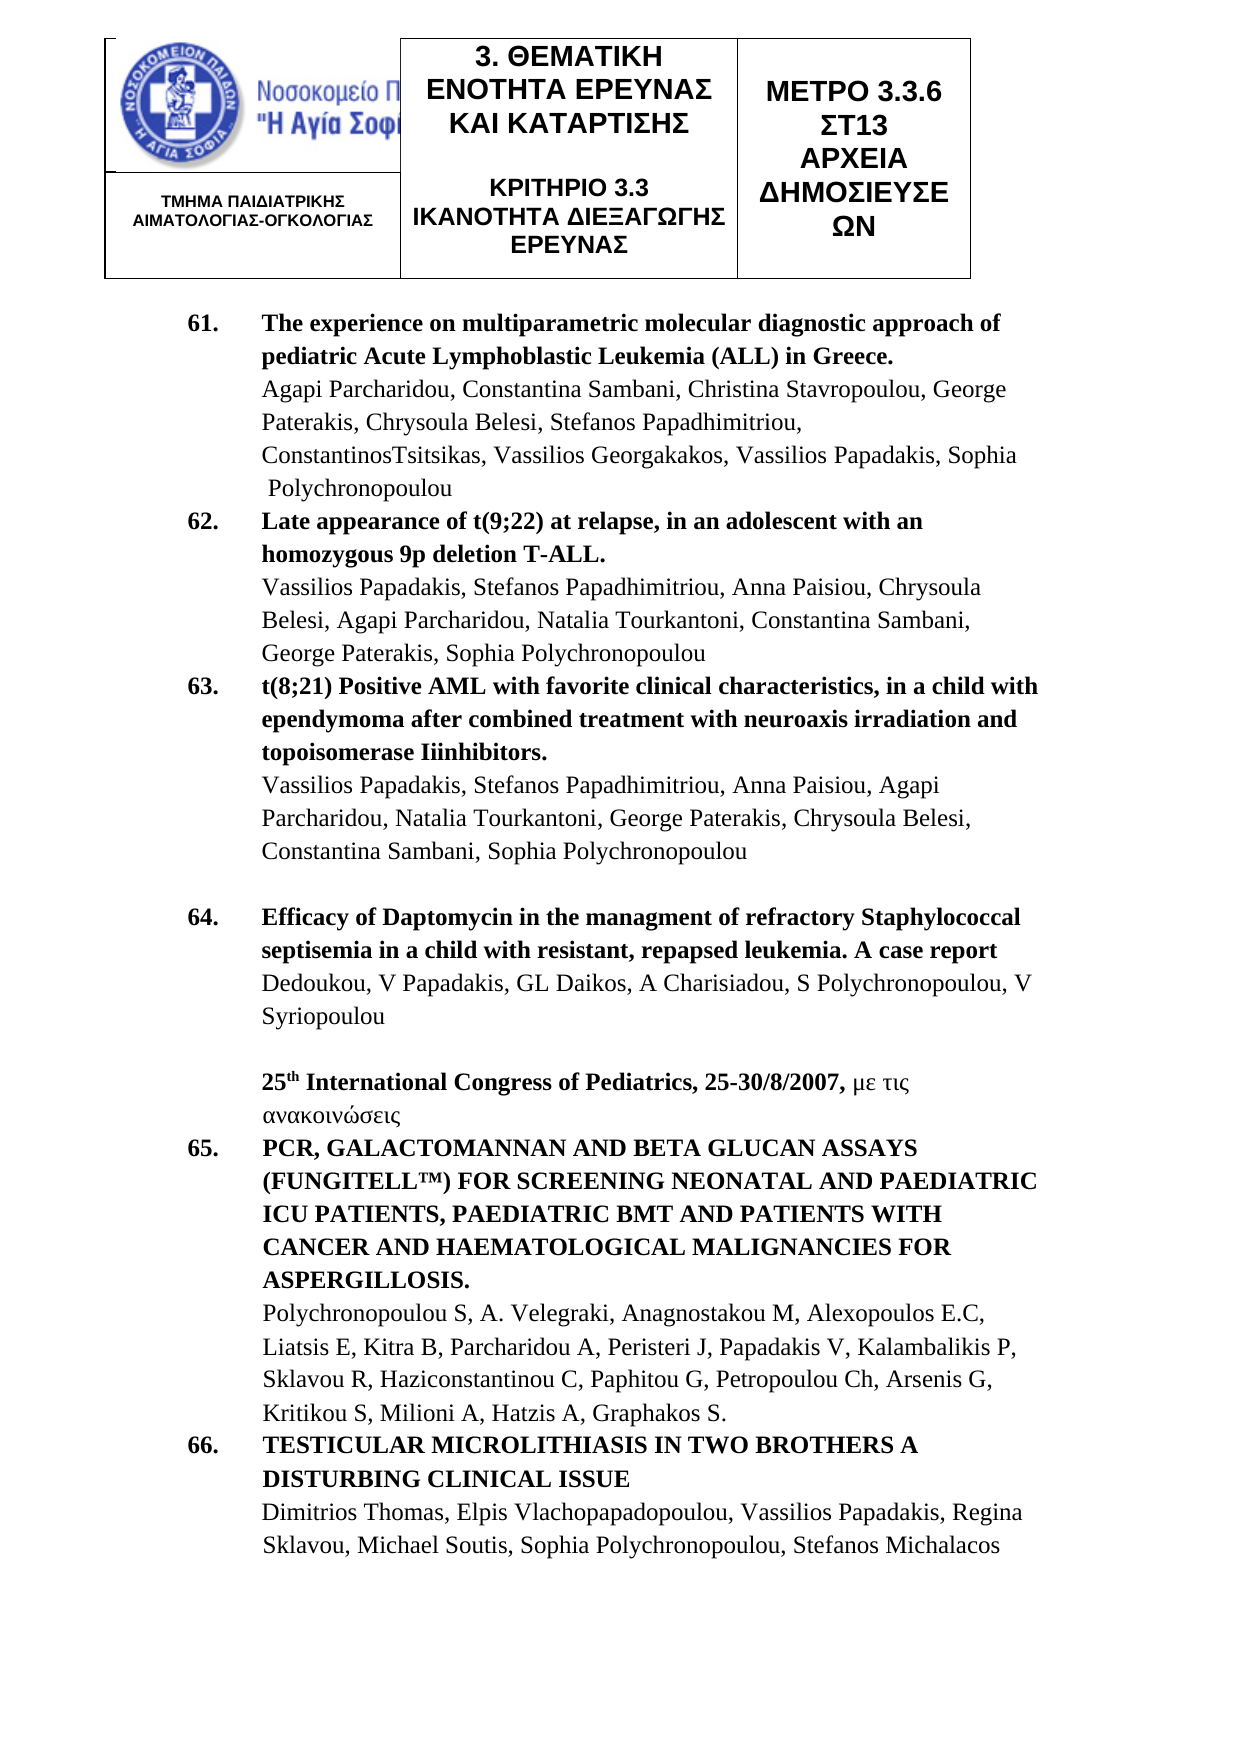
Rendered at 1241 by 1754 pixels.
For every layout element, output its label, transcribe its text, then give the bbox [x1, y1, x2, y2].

list PCR, GALACTOMANNAN AND BETA GLUCAN ASSAYS (FUNGITELL™) FOR SCREENING NEONATAL AND PAEDIATRIC ICU PATIENTS, PAEDIATRIC BMT AND PATIENTS WITH CANCER AND HAEMATOLOGICAL MALIGNANCIES FOR ASPERGILLOSIS. [187, 1133, 1053, 1294]
list Efficacy of Daptomycin in the managment of refractory Staphylococcal septisemia in a child with resistant, repapsed leukemia. A case report [187, 902, 1053, 964]
list The experience on multiparametric molecular diagnostic approach of pediatric Acute Lymphoblastic Leukemia (ALL) in Greece. [187, 308, 1053, 370]
list TESTICULAR MICROLITHIASIS IN TWO BROTHERS A DISTURBING CLINICAL ISSUE [187, 1431, 1053, 1492]
text Agapi Parcharidou, Constantina Sambani, Christina Stavropoulou, George Paterakis, Chrysoula Belesi, Stefanos Papadhimitriou, ConstantinosTsitsikas, Vassilios Georgakakos, Vassilios Papadakis, Sophia Polychronopoulou [187, 374, 1053, 502]
text Polychronopoulou S, A. Velegraki, Anagnostakou M, Alexopoulos E.C, Liatsis E, Kitra B, Parcharidou A, Peristeri J, Papadakis V, Kalambalikis P, Sklavou R, Haziconstantinou C, Paphitou G, Petropoulou Ch, Arsenis G, Kritikou S, Milioni A, Hatzis A, Graphakos S. [187, 1298, 1053, 1426]
text Vassilios Papadakis, Stefanos Papadhimitriou, Anna Paisiou, Chrysoula Belesi, Agapi Parcharidou, Natalia Tourkantoni, Constantina Sambani, George Paterakis, Sophia Polychronopoulou [187, 572, 1053, 667]
list t(8;21) Positive AML with favorite clinical characteristics, in a child with ependymoma after combined treatment with neuroaxis irradiation and topoisomerase Iiinhibitors. [187, 671, 1053, 766]
text Dimitrios Thomas, Elpis Vlachopapadopoulou, Vassilios Papadakis, Regina Sklavou, Michael Soutis, Sophia Polychronopoulou, Stefanos Michalacos [261, 1497, 1053, 1558]
list Late appearance of t(9;22) at relapse, in an adolescent with an homozygous 9p deletion T-ALL. [187, 506, 1053, 568]
text Vassilios Papadakis, Stefanos Papadhimitriou, Anna Paisiou, Agapi Parcharidou, Natalia Tourkantoni, George Paterakis, Chrysoula Belesi, Constantina Sambani, Sophia Polychronopoulou [187, 770, 1053, 865]
picture [116, 38, 401, 172]
text 25th International Congress of Pediatrics, 25-30/8/2007, με τις ανακοινώσεις [261, 1067, 1053, 1129]
text Dedoukou, V Papadakis, GL Daikos, A Charisiadou, S Polychronopoulou, V Syriopoulou [187, 968, 1053, 1030]
